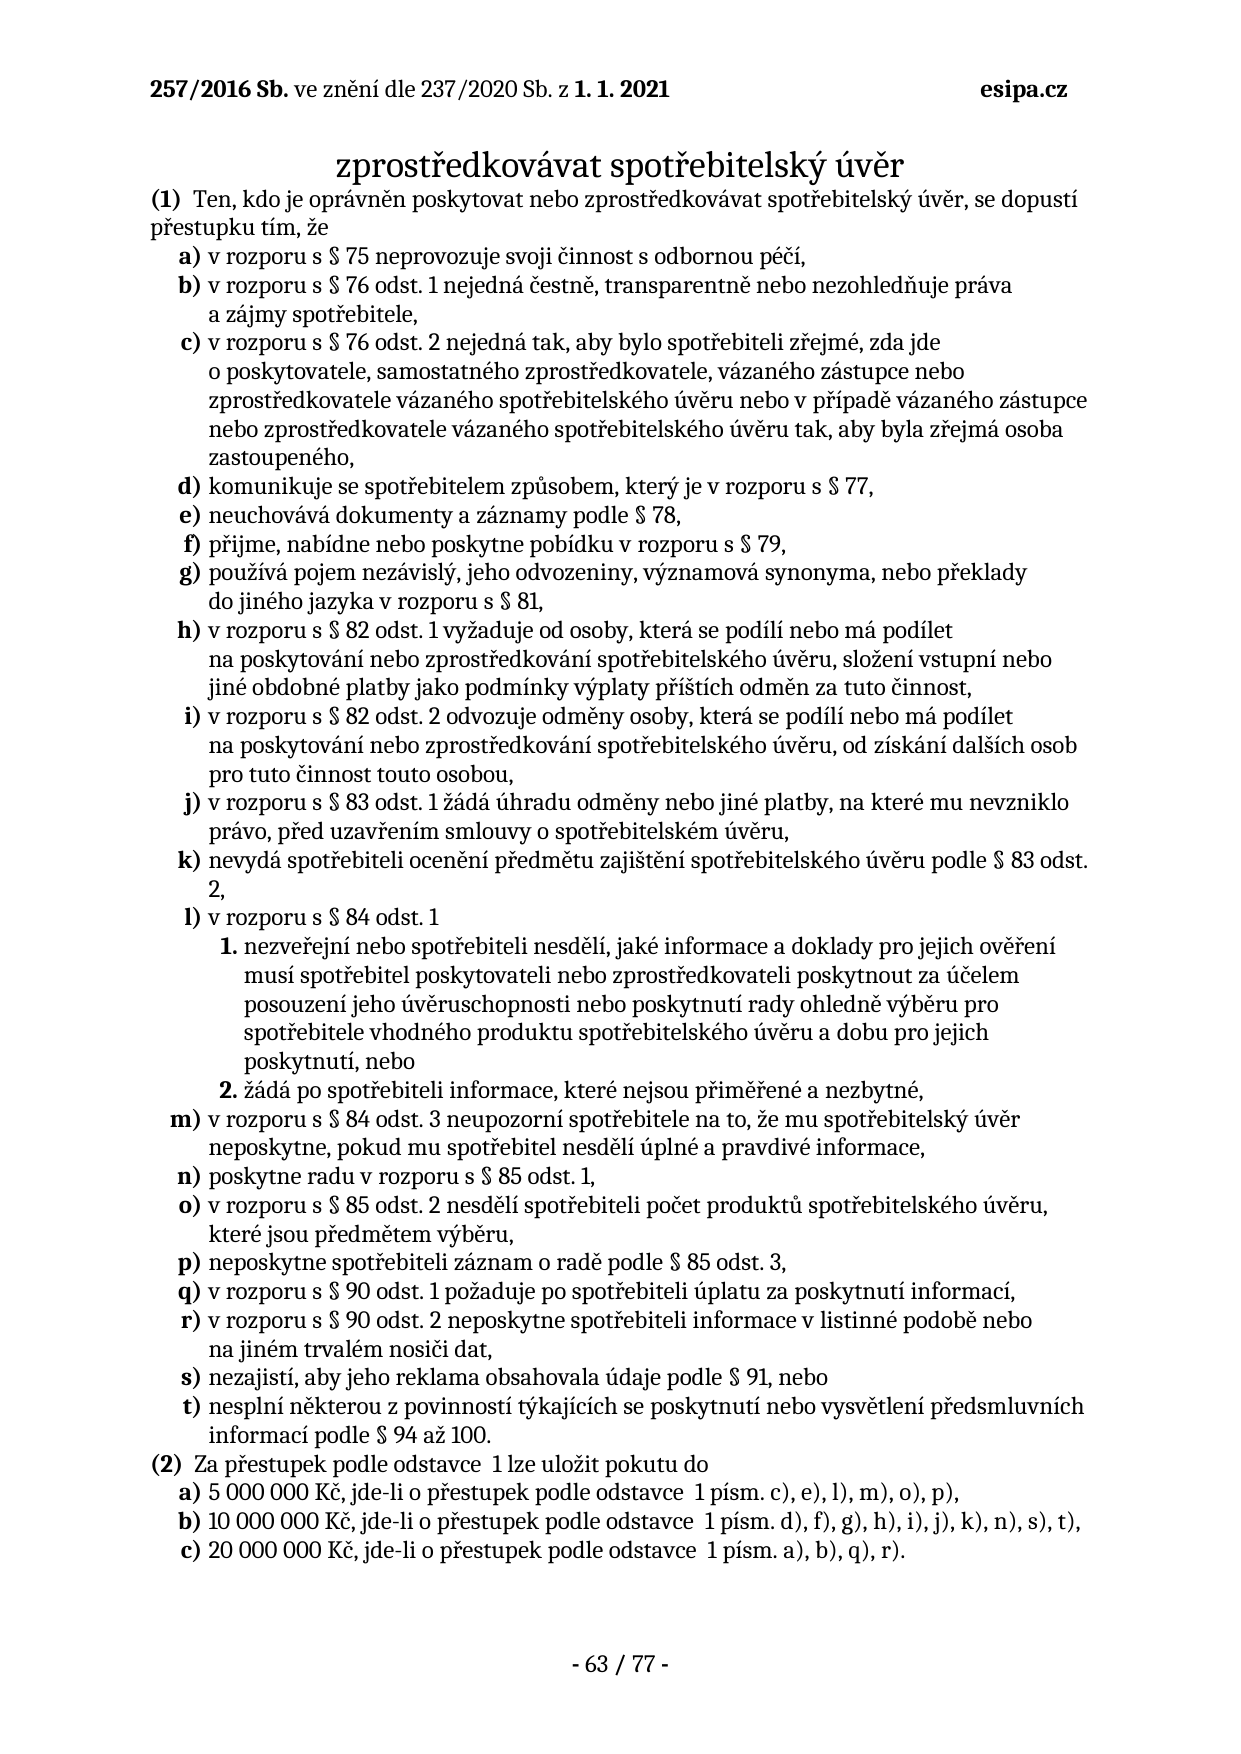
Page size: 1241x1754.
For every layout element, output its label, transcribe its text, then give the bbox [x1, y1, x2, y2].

text l) v rozporu s § 84 odst. 1 [150, 903, 1090, 932]
text i) v rozporu s § 82 odst. 2 odvozuje odměny osoby, která se podílí nebo má podílet na poskytování nebo zprostředkování spotřebitelského úvěru, od získání dalších osob pro tuto činnost touto osobou, [150, 702, 1090, 788]
text a) v rozporu s § 75 neprovozuje svoji činnost s odbornou péčí, [150, 242, 1090, 271]
text r) v rozporu s § 90 odst. 2 neposkytne spotřebiteli informace v listinné podobě nebo na jiném trvalém nosiči dat, [150, 1306, 1090, 1363]
text b) 10 000 000 Kč, jde-li o přestupek podle odstavce 1 písm. d), f), g), h), i), j), k), n), s), t), [150, 1507, 1090, 1536]
text c) v rozporu s § 76 odst. 2 nejedná tak, aby bylo spotřebiteli zřejmé, zda jde o poskytovatele, samostatného zprostředkovatele, vázaného zástupce nebo zprostředkovatele vázaného spotřebitelského úvěru nebo v případě vázaného zástupce nebo zprostředkovatele vázaného spotřebitelského úvěru tak, aby byla zřejmá osoba zastoupeného, [150, 328, 1090, 472]
text o) v rozporu s § 85 odst. 2 nesdělí spotřebiteli počet produktů spotřebitelského úvěru, které jsou předmětem výběru, [150, 1191, 1090, 1248]
text e) neuchovává dokumenty a záznamy podle § 78, [150, 501, 1090, 529]
text q) v rozporu s § 90 odst. 1 požaduje po spotřebiteli úplatu za poskytnutí informací, [150, 1277, 1090, 1306]
text n) poskytne radu v rozporu s § 85 odst. 1, [150, 1162, 1090, 1191]
text d) komunikuje se spotřebitelem způsobem, který je v rozporu s § 77, [150, 472, 1090, 501]
text h) v rozporu s § 82 odst. 1 vyžaduje od osoby, která se podílí nebo má podílet na poskytování nebo zprostředkování spotřebitelského úvěru, složení vstupní nebo jiné obdobné platby jako podmínky výplaty příštích odměn za tuto činnost, [150, 616, 1090, 702]
text j) v rozporu s § 83 odst. 1 žádá úhradu odměny nebo jiné platby, na které mu nevzniklo právo, před uzavřením smlouvy o spotřebitelském úvěru, [150, 788, 1090, 846]
text p) neposkytne spotřebiteli záznam o radě podle § 85 odst. 3, [150, 1248, 1090, 1277]
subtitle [150, 150, 1090, 184]
text 2. žádá po spotřebiteli informace, které nejsou přiměřené a nezbytné, [150, 1076, 1090, 1104]
text t) nesplní některou z povinností týkajících se poskytnutí nebo vysvětlení předsmluvních informací podle § 94 až 100. [150, 1392, 1090, 1449]
text s) nezajistí, aby jeho reklama obsahovala údaje podle § 91, nebo [150, 1363, 1090, 1392]
text g) používá pojem nezávislý, jeho odvozeniny, významová synonyma, nebo překlady do jiného jazyka v rozporu s § 81, [150, 558, 1090, 616]
text c) 20 000 000 Kč, jde-li o přestupek podle odstavce 1 písm. a), b), q), r). [150, 1536, 1090, 1564]
text m) v rozporu s § 84 odst. 3 neupozorní spotřebitele na to, že mu spotřebitelský úvěr neposkytne, pokud mu spotřebitel nesdělí úplné a pravdivé informace, [150, 1104, 1090, 1162]
text b) v rozporu s § 76 odst. 1 nejedná čestně, transparentně nebo nezohledňuje práva a zájmy spotřebitele, [150, 271, 1090, 328]
text a) 5 000 000 Kč, jde-li o přestupek podle odstavce 1 písm. c), e), l), m), o), p), [150, 1478, 1090, 1507]
text k) nevydá spotřebiteli ocenění předmětu zajištění spotřebitelského úvěru podle § 83 odst. 2, [150, 846, 1090, 903]
text (2) Za přestupek podle odstavce 1 lze uložit pokutu do [150, 1449, 1090, 1478]
text (1) Ten, kdo je oprávněn poskytovat nebo zprostředkovávat spotřebitelský úvěr, se dopustí přestupku tím, že [150, 184, 1090, 242]
text 1. nezveřejní nebo spotřebiteli nesdělí, jaké informace a doklady pro jejich ověření musí spotřebitel poskytovateli nebo zprostředkovateli poskytnout za účelem posouzení jeho úvěruschopnosti nebo poskytnutí rady ohledně výběru pro spotřebitele vhodného produktu spotřebitelského úvěru a dobu pro jejich poskytnutí, nebo [150, 932, 1090, 1076]
text f) přijme, nabídne nebo poskytne pobídku v rozporu s § 79, [150, 529, 1090, 558]
